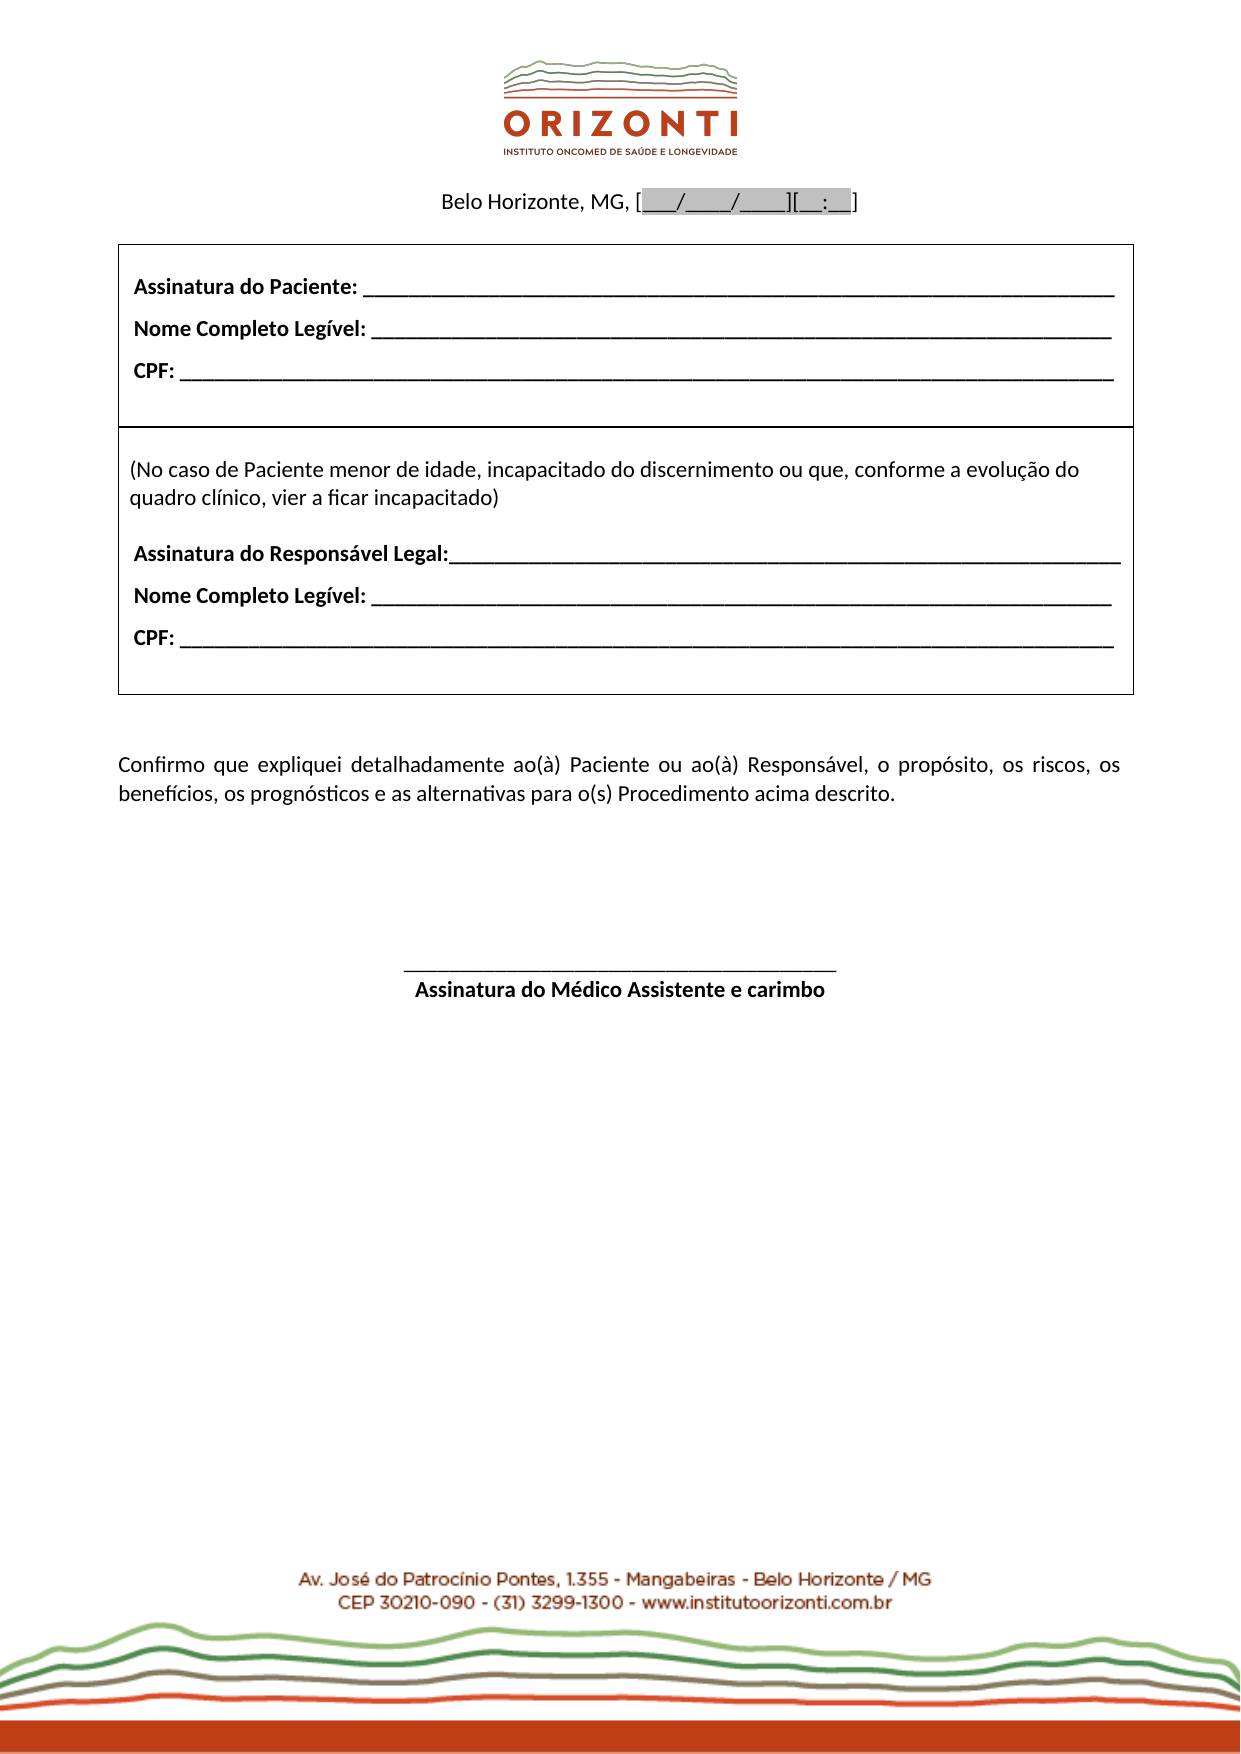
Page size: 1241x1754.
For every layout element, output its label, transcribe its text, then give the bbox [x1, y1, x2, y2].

text ______________________________________ [118, 947, 1122, 975]
text Confirmo que expliquei detalhadamente ao(à) Paciente ou ao(à) Responsável, o propósito, os riscos, os benefícios, os prognósticos e as alternativas para o(s) Procedimento acima descrito. [118, 751, 1122, 807]
table_header Assinatura do Paciente: __________________________________________________________________ Nome Completo Legível: _________________________________________________________________ CPF: __________________________________________________________________________________ [119, 245, 1133, 426]
picture [0, 1571, 1241, 1754]
picture [500, 53, 740, 160]
text Assinatura do Médico Assistente e carimbo [118, 975, 1122, 1003]
text Belo Horizonte, MG, [___/____/____][__:__] [177, 187, 1122, 215]
table_cell (No caso de Paciente menor de idade, incapacitado do discernimento ou que, conforme a evolução do quadro clínico, vier a ficar incapacitado) Assinatura do Responsável Legal:___________________________________________________________ Nome Completo Legível: _________________________________________________________________ CPF: __________________________________________________________________________________ [119, 428, 1133, 693]
